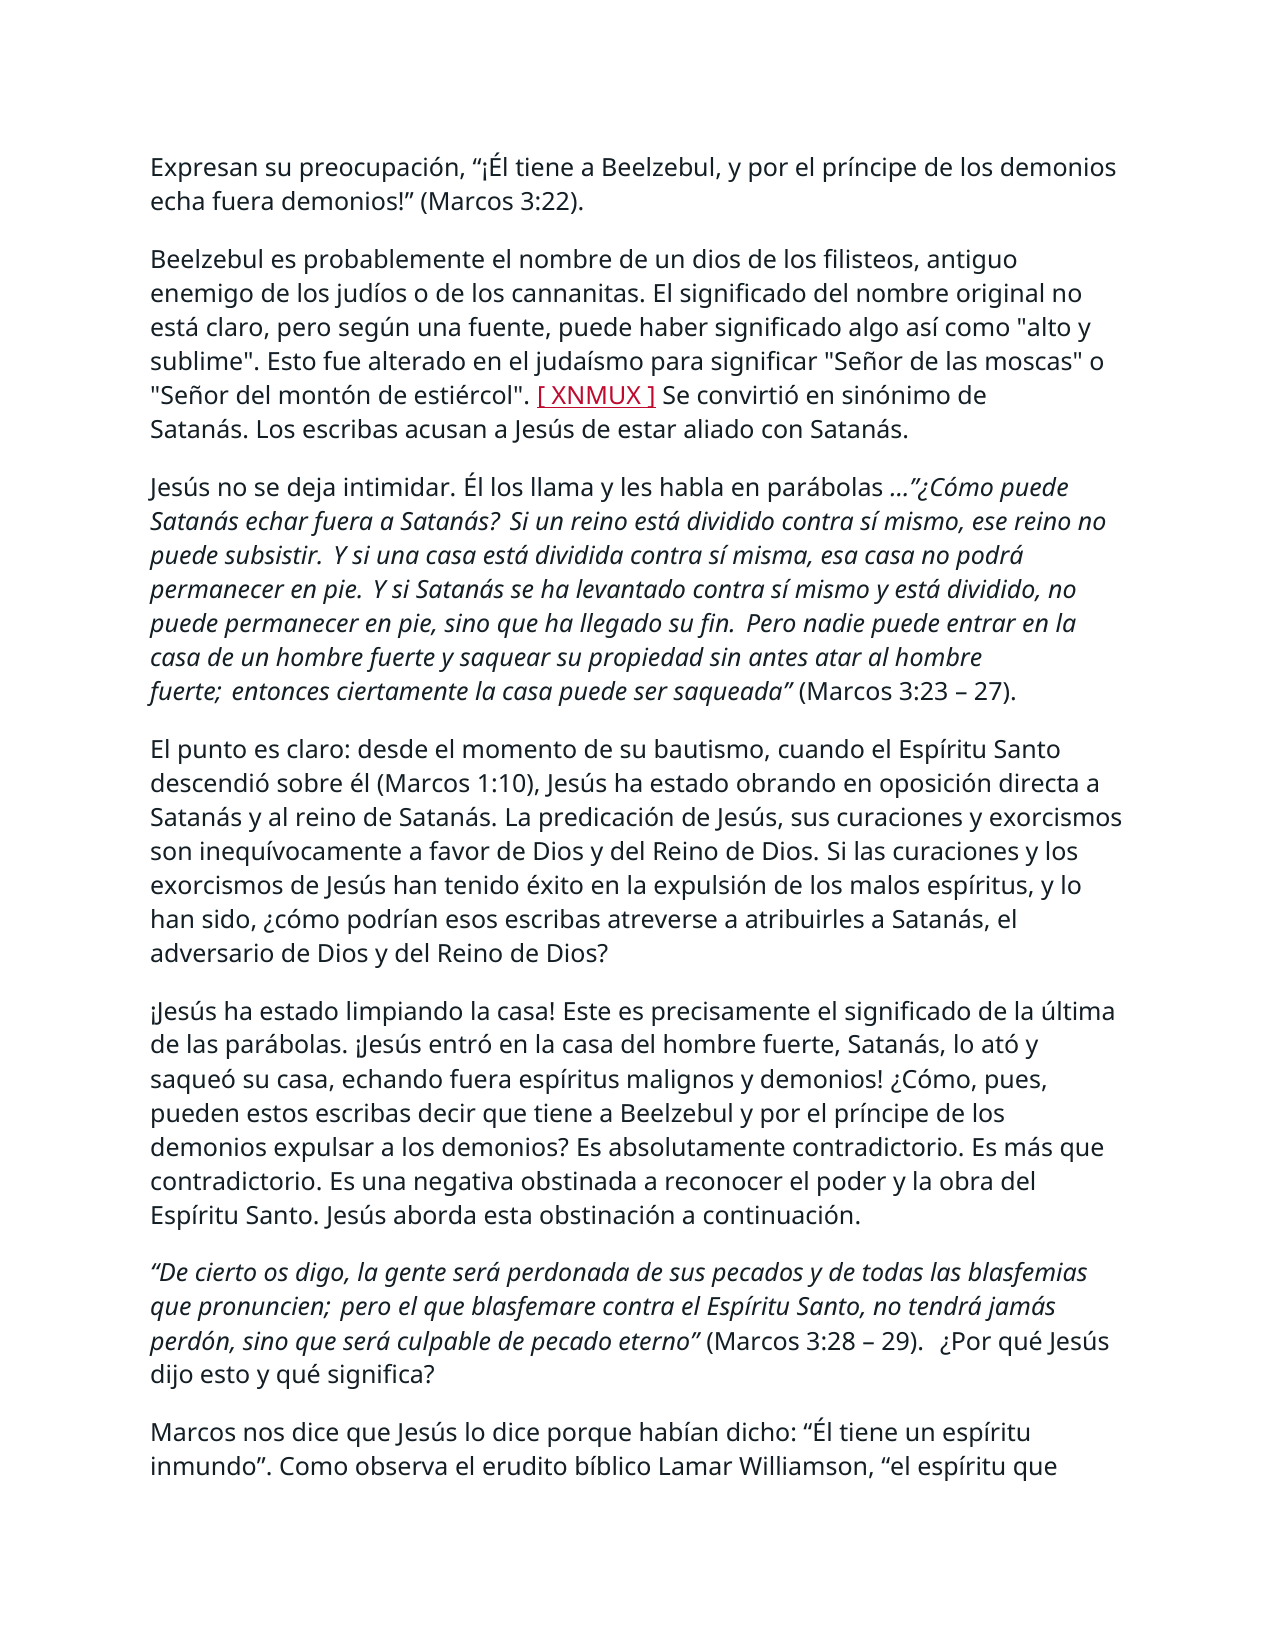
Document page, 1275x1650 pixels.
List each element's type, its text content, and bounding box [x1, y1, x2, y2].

text Beelzebul es probablemente el nombre de un dios de los filisteos, antiguo enemigo de los judíos o de los cannanitas. El significado del nombre original no está claro, pero según una fuente, puede haber significado algo así como "alto y sublime". Esto fue alterado en el judaísmo para significar "Señor de las moscas" o "Señor del montón de estiércol". [ XNMUX ] Se convirtió en sinónimo de Satanás. Los escribas acusan a Jesús de estar aliado con Satanás. [150, 242, 1125, 446]
text ¡Jesús ha estado limpiando la casa! Este es precisamente el significado de la última de las parábolas. ¡Jesús entró en la casa del hombre fuerte, Satanás, lo ató y saqueó su casa, echando fuera espíritus malignos y demonios! ¿Cómo, pues, pueden estos escribas decir que tiene a Beelzebul y por el príncipe de los demonios expulsar a los demonios? Es absolutamente contradictorio. Es más que contradictorio. Es una negativa obstinada a reconocer el poder y la obra del Espíritu Santo. Jesús aborda esta obstinación a continuación. [150, 993, 1125, 1232]
text “De cierto os digo, la gente será perdonada de sus pecados y de todas las blasfemias que pronuncien; pero el que blasfemare contra el Espíritu Santo, no tendrá jamás perdón, sino que será culpable de pecado eterno” (Marcos 3:28 – 29). ¿Por qué Jesús dijo esto y qué significa? [150, 1255, 1125, 1391]
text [150, 1415, 1125, 1483]
text Jesús no se deja intimidar. Él los llama y les habla en parábolas …”¿Cómo puede Satanás echar fuera a Satanás? Si un reino está dividido contra sí mismo, ese reino no puede subsistir. Y si una casa está dividida contra sí misma, esa casa no podrá permanecer en pie. Y si Satanás se ha levantado contra sí mismo y está dividido, no puede permanecer en pie, sino que ha llegado su fin. Pero nadie puede entrar en la casa de un hombre fuerte y saquear su propiedad sin antes atar al hombre fuerte; entonces ciertamente la casa puede ser saqueada” (Marcos 3:23 – 27). [150, 469, 1125, 708]
text El punto es claro: desde el momento de su bautismo, cuando el Espíritu Santo descendió sobre él (Marcos 1:10), Jesús ha estado obrando en oposición directa a Satanás y al reino de Satanás. La predicación de Jesús, sus curaciones y exorcismos son inequívocamente a favor de Dios y del Reino de Dios. Si las curaciones y los exorcismos de Jesús han tenido éxito en la expulsión de los malos espíritus, y lo han sido, ¿cómo podrían esos escribas atreverse a atribuirles a Satanás, el adversario de Dios y del Reino de Dios? [150, 731, 1125, 970]
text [150, 150, 1125, 218]
